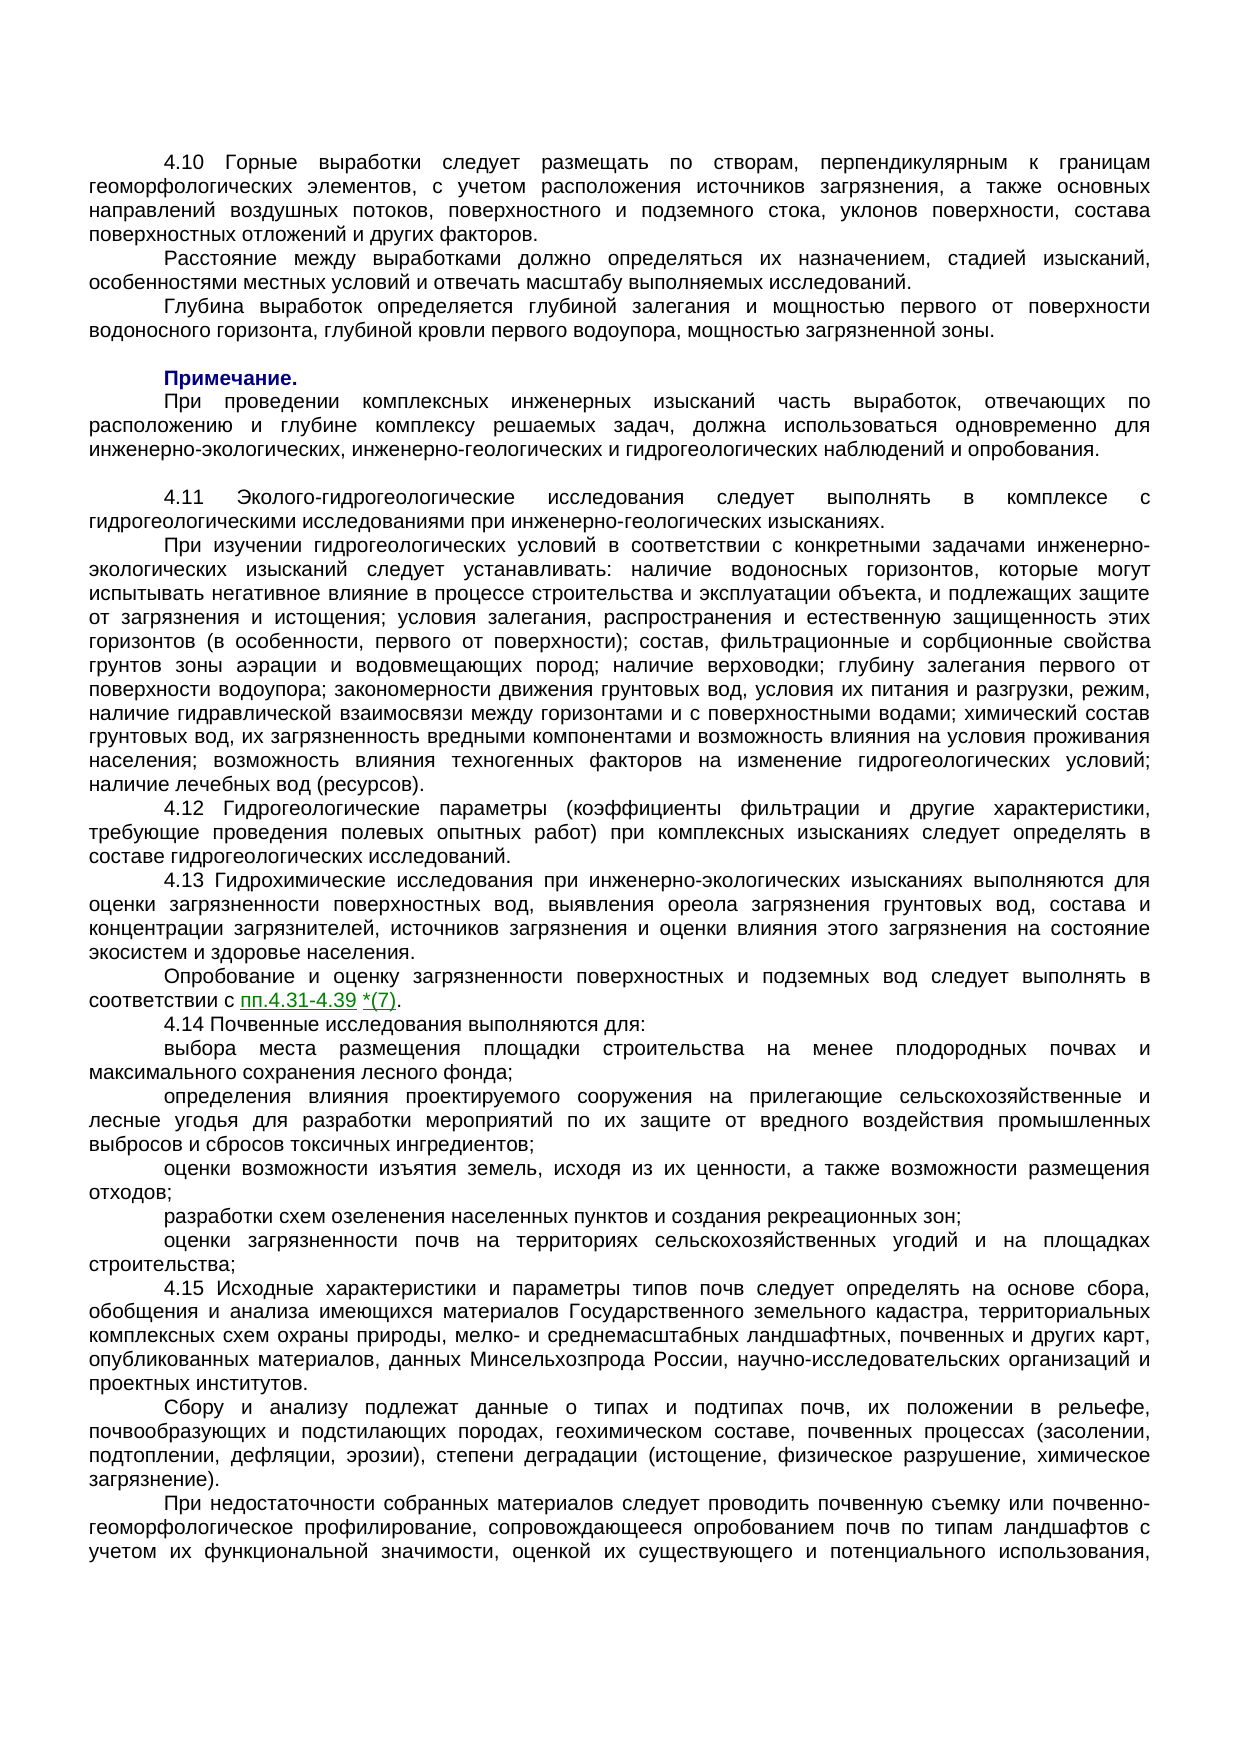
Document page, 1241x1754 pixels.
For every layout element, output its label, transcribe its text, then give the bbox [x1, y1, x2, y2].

text 4.10 Горные выработки следует размещать по створам, перпендикулярным к границам геоморфологических элементов, с учетом расположения источников загрязнения, а также основных направлений воздушных потоков, поверхностного и подземного стока, уклонов поверхности, состава поверхностных отложений и других факторов. [88, 150, 1152, 246]
text 4.14 Почвенные исследования выполняются для: [88, 1012, 1152, 1036]
text 4.13 Гидрохимические исследования при инженерно-экологических изысканиях выполняются для оценки загрязненности поверхностных вод, выявления ореола загрязнения грунтовых вод, состава и концентрации загрязнителей, источников загрязнения и оценки влияния этого загрязнения на состояние экосистем и здоровье населения. [88, 868, 1152, 964]
text Сбору и анализу подлежат данные о типах и подтипах почв, их положении в рельефе, почвообразующих и подстилающих породах, геохимическом составе, почвенных процессах (засолении, подтоплении, дефляции, эрозии), степени деградации (истощение, физическое разрушение, химическое загрязнение). [88, 1395, 1152, 1491]
text При проведении комплексных инженерных изысканий часть выработок, отвечающих по расположению и глубине комплексу решаемых задач, должна использоваться одновременно для инженерно-экологических, инженерно-геологических и гидрогеологических наблюдений и опробования. [88, 389, 1152, 461]
text Глубина выработок определяется глубиной залегания и мощностью первого от поверхности водоносного горизонта, глубиной кровли первого водоупора, мощностью загрязненной зоны. [88, 294, 1152, 342]
text оценки загрязненности почв на территориях сельскохозяйственных угодий и на площадках строительства; [88, 1227, 1152, 1275]
text 4.15 Исходные характеристики и параметры типов почв следует определять на основе сбора, обобщения и анализа имеющихся материалов Государственного земельного кадастра, территориальных комплексных схем охраны природы, мелко- и среднемасштабных ландшафтных, почвенных и других карт, опубликованных материалов, данных Минсельхозпрода России, научно-исследовательских организаций и проектных институтов. [88, 1275, 1152, 1395]
text выбора места размещения площадки строительства на менее плодородных почвах и максимального сохранения лесного фонда; [88, 1036, 1152, 1084]
text Опробование и оценку загрязненности поверхностных и подземных вод следует выполнять в соответствии с пп.4.31-4.39 *(7). [88, 964, 1152, 1012]
text Расстояние между выработками должно определяться их назначением, стадией изысканий, особенностями местных условий и отвечать масштабу выполняемых исследований. [88, 246, 1152, 294]
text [88, 1491, 1152, 1563]
text разработки схем озеленения населенных пунктов и создания рекреационных зон; [88, 1203, 1152, 1227]
text Примечание. [88, 365, 1152, 389]
text оценки возможности изъятия земель, исходя из их ценности, а также возможности размещения отходов; [88, 1156, 1152, 1203]
text При изучении гидрогеологических условий в соответствии с конкретными задачами инженерно-экологических изысканий следует устанавливать: наличие водоносных горизонтов, которые могут испытывать негативное влияние в процессе строительства и эксплуатации объекта, и подлежащих защите от загрязнения и истощения; условия залегания, распространения и естественную защищенность этих горизонтов (в особенности, первого от поверхности); состав, фильтрационные и сорбционные свойства грунтов зоны аэрации и водовмещающих пород; наличие верховодки; глубину залегания первого от поверхности водоупора; закономерности движения грунтовых вод, условия их питания и разгрузки, режим, наличие гидравлической взаимосвязи между горизонтами и с поверхностными водами; химический состав грунтовых вод, их загрязненность вредными компонентами и возможность влияния на условия проживания населения; возможность влияния техногенных факторов на изменение гидрогеологических условий; наличие лечебных вод (ресурсов). [88, 533, 1152, 796]
text определения влияния проектируемого сооружения на прилегающие сельскохозяйственные и лесные угодья для разработки мероприятий по их защите от вредного воздействия промышленных выбросов и сбросов токсичных ингредиентов; [88, 1084, 1152, 1156]
text 4.11 Эколого-гидрогеологические исследования следует выполнять в комплексе с гидрогеологическими исследованиями при инженерно-геологических изысканиях. [88, 485, 1152, 533]
text 4.12 Гидрогеологические параметры (коэффициенты фильтрации и другие характеристики, требующие проведения полевых опытных работ) при комплексных изысканиях следует определять в составе гидрогеологических исследований. [88, 796, 1152, 868]
